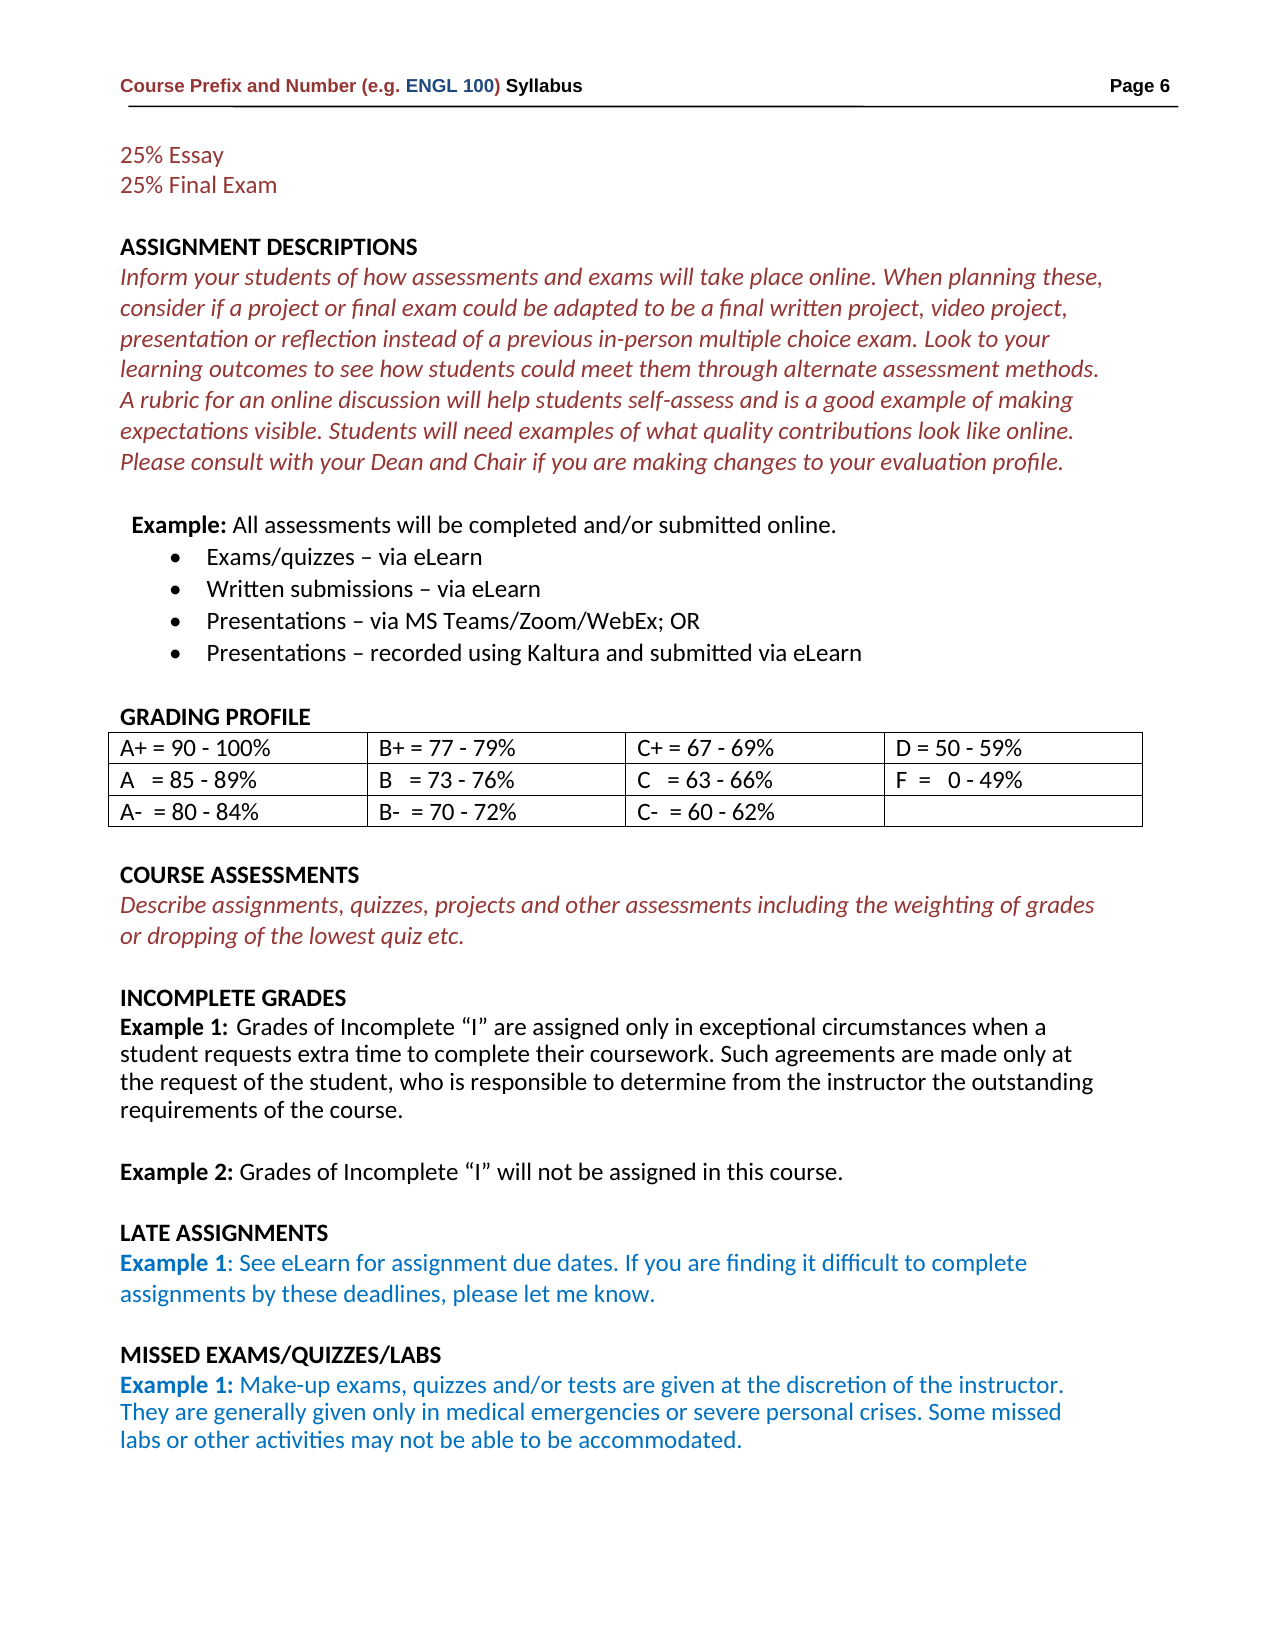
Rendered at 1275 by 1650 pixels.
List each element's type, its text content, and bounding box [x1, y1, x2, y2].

text COURSE ASSESSMENTS [120, 859, 1155, 889]
text 25% Final Exam [120, 169, 1214, 200]
text Example: All assessments will be completed and/or submitted online. [131, 508, 1155, 540]
table_cell B = 73 - 76% [368, 764, 625, 795]
text Inform your students of how assessments and exams will take place online. When planning these, consider if a project or final exam could be adapted to be a final written project, video project, presentation or reflection instead of a previous in-person multiple choice exam. Look to your learning outcomes to see how students could meet them through alternate assessment methods. A rubric for an online discussion will help students self-assess and is a good example of making expectations visible. Students will need examples of what quality contributions look like online. Please consult with your Dean and Chair if you are making changes to your evaluation profile. [120, 261, 1108, 476]
text Describe assignments, quizzes, projects and other assessments including the weighting of grades or dropping of the lowest quiz etc. [120, 889, 1108, 951]
text Example 2: Grades of Incomplete “I” will not be assigned in this course. [120, 1156, 1155, 1186]
text Example 1: Grades of Incomplete “I” are assigned only in exceptional circumstances when a student requests extra time to complete their coursework. Such agreements are made only at the request of the student, who is responsible to determine from the instructor the outstanding requirements of the course. [120, 1014, 1111, 1125]
table_cell C- = 60 - 62% [626, 796, 884, 826]
table_cell C = 63 - 66% [626, 764, 884, 795]
text MISSED EXAMS/QUIZZES/LABS [120, 1339, 1155, 1369]
list Written submissions – via eLearn [169, 572, 1155, 604]
table_header C+ = 67 - 69% [626, 733, 884, 763]
text 25% Essay [120, 139, 1214, 169]
text LATE ASSIGNMENTS [120, 1217, 1155, 1247]
table_cell A- = 80 - 84% [109, 796, 367, 826]
table_header A+ = 90 - 100% [109, 733, 367, 763]
text ASSIGNMENT DESCRIPTIONS [120, 231, 1155, 261]
text INCOMPLETE GRADES [120, 982, 1155, 1012]
text Example 1: See eLearn for assignment due dates. If you are finding it difficult to complete assignments by these deadlines, please let me know. [120, 1247, 1155, 1308]
table_cell A = 85 - 89% [109, 764, 367, 795]
text Example 1: Make-up exams, quizzes and/or tests are given at the discretion of the instructor. They are generally given only in medical emergencies or severe personal crises. Some missed labs or other activities may not be able to be accommodated. [120, 1371, 1108, 1454]
list Presentations – via MS Teams/Zoom/WebEx; OR [169, 604, 1155, 636]
table_header D = 50 - 59% [885, 733, 1142, 763]
table_cell B- = 70 - 72% [368, 796, 625, 826]
table_cell [885, 796, 1142, 826]
text GRADING PROFILE [120, 701, 1155, 731]
table_header B+ = 77 - 79% [368, 733, 625, 763]
list Presentations – recorded using Kaltura and submitted via eLearn [169, 636, 1155, 668]
table_cell F = 0 - 49% [885, 764, 1142, 795]
list Exams/quizzes – via eLearn [169, 540, 1155, 572]
